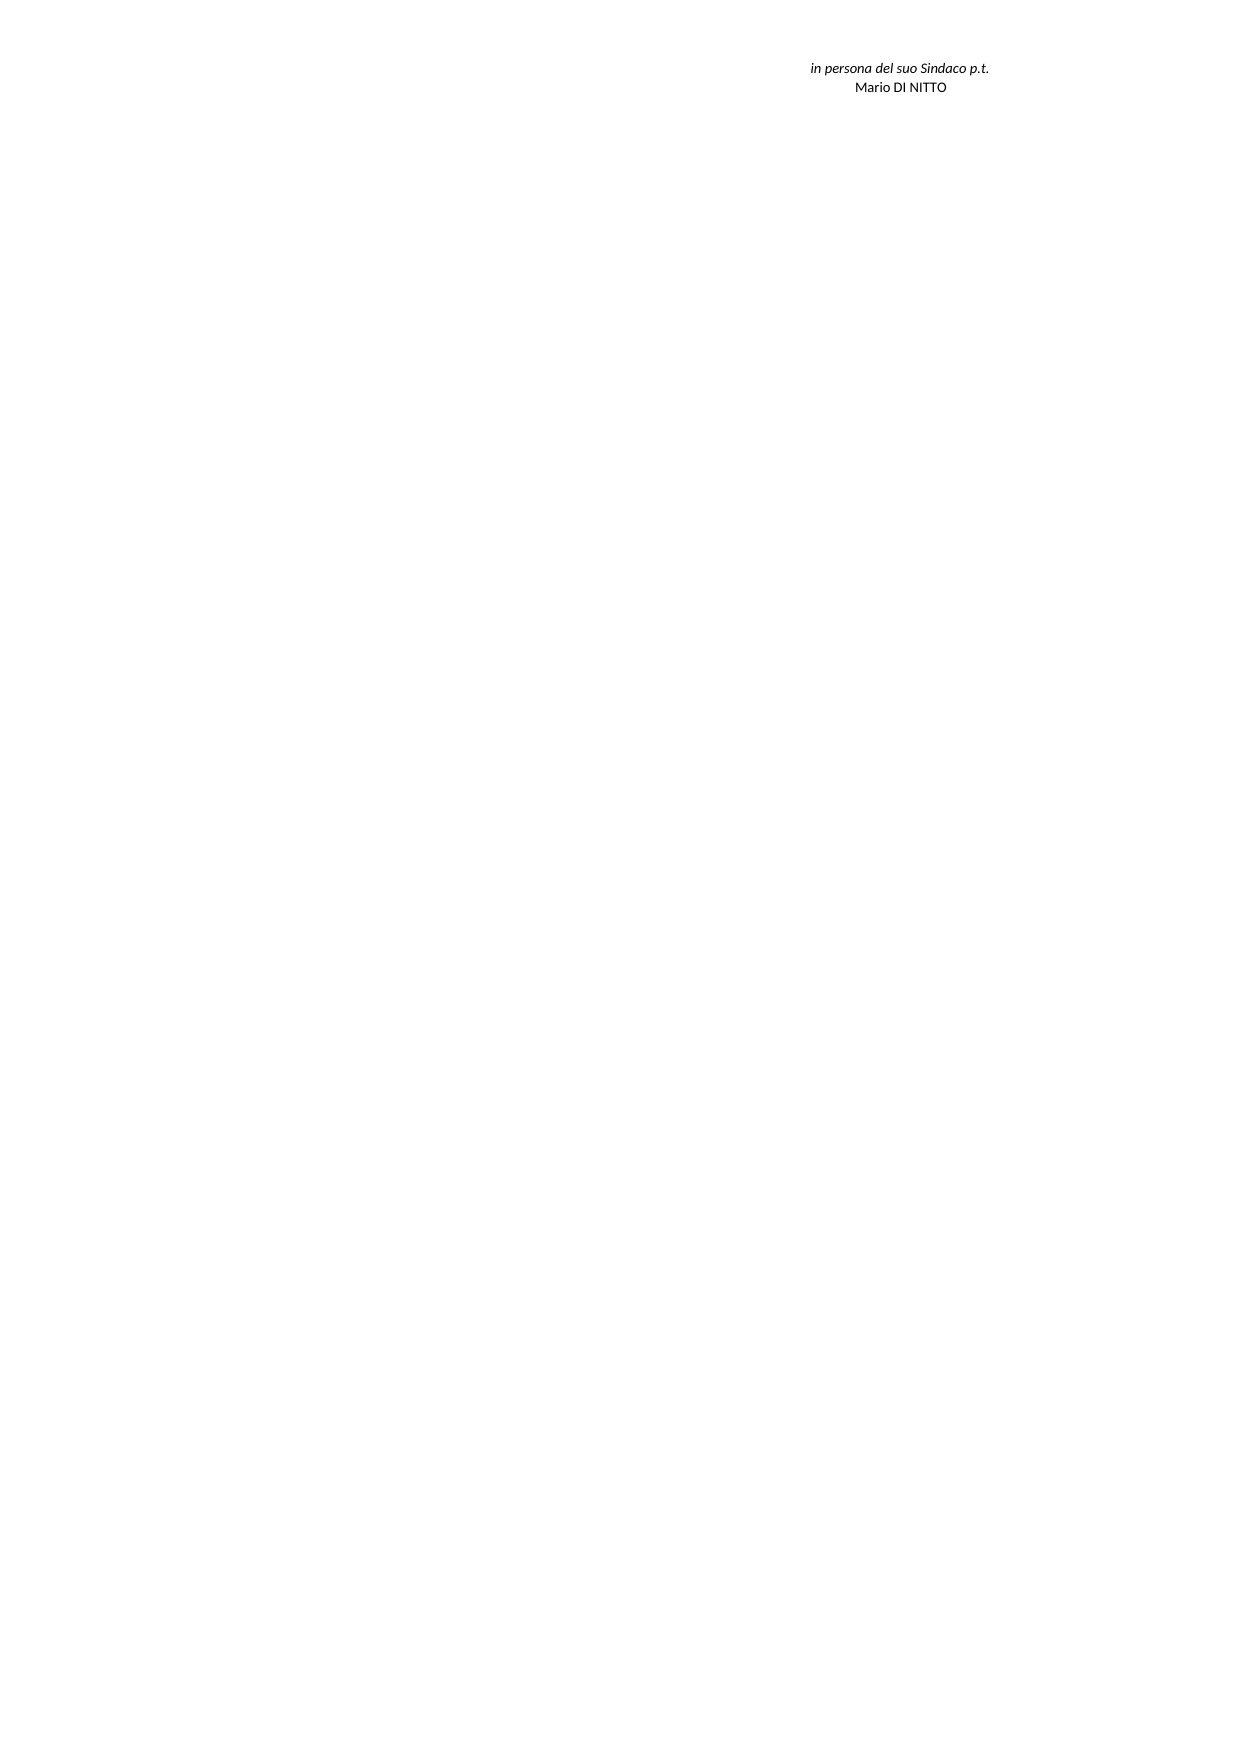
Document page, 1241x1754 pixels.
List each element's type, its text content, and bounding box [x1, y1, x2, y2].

text Mario DI NITTO [649, 78, 1122, 96]
text in persona del suo Sindaco p.t. [649, 59, 1122, 77]
